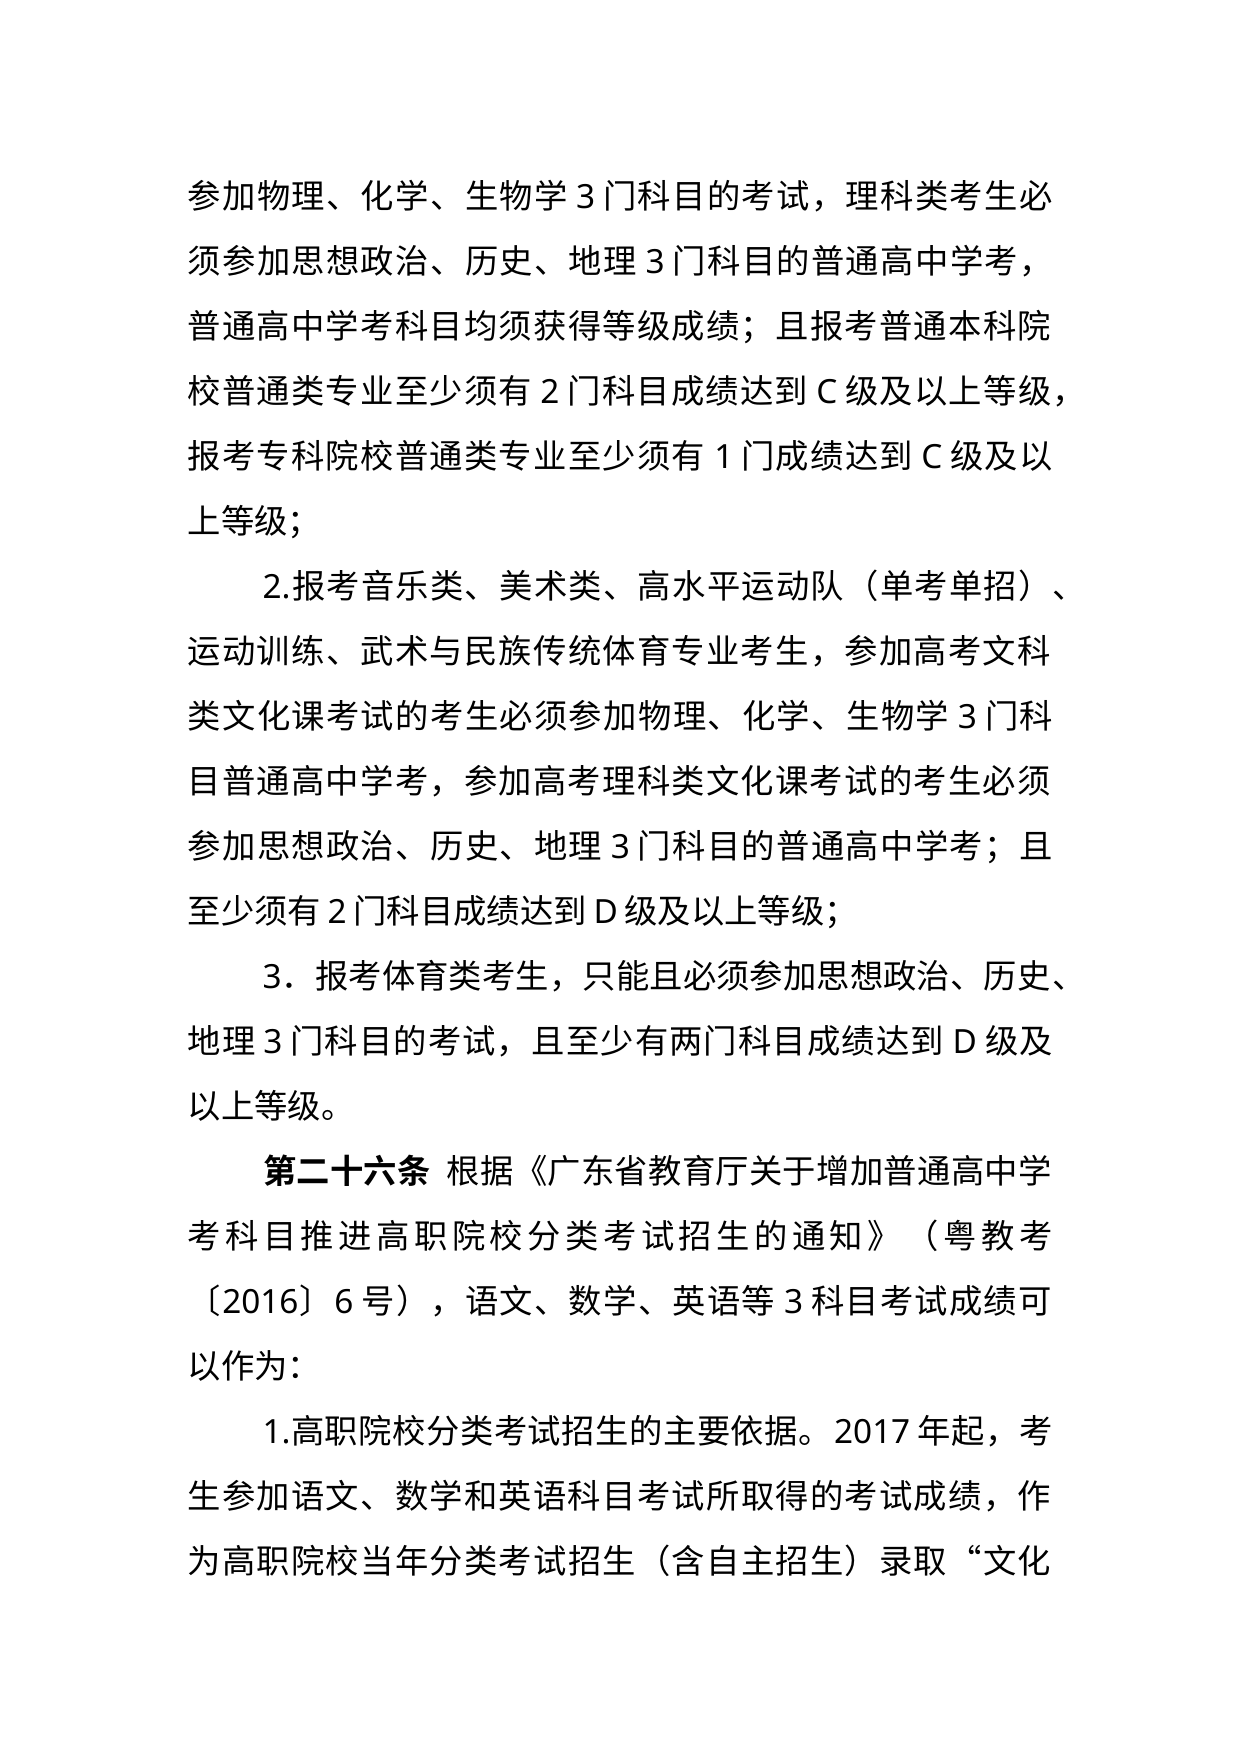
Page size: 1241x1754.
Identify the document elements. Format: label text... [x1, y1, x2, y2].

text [187, 162, 1053, 552]
text 第二十六条 根据《广东省教育厅关于增加普通高中学考科目推进高职院校分类考试招生的通知》（粤教考〔2016〕6号），语文、数学、英语等3科目考试成绩可以作为： [187, 1137, 1053, 1397]
text 3．报考体育类考生，只能且必须参加思想政治、历史、地理3门科目的考试，且至少有两门科目成绩达到D级及以上等级。 [187, 942, 1053, 1137]
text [187, 1397, 1053, 1592]
text 2.报考音乐类、美术类、高水平运动队（单考单招）、运动训练、武术与民族传统体育专业考生，参加高考文科类文化课考试的考生必须参加物理、化学、生物学3门科目普通高中学考，参加高考理科类文化课考试的考生必须参加思想政治、历史、地理3门科目的普通高中学考；且至少须有2门科目成绩达到D级及以上等级； [187, 552, 1053, 942]
